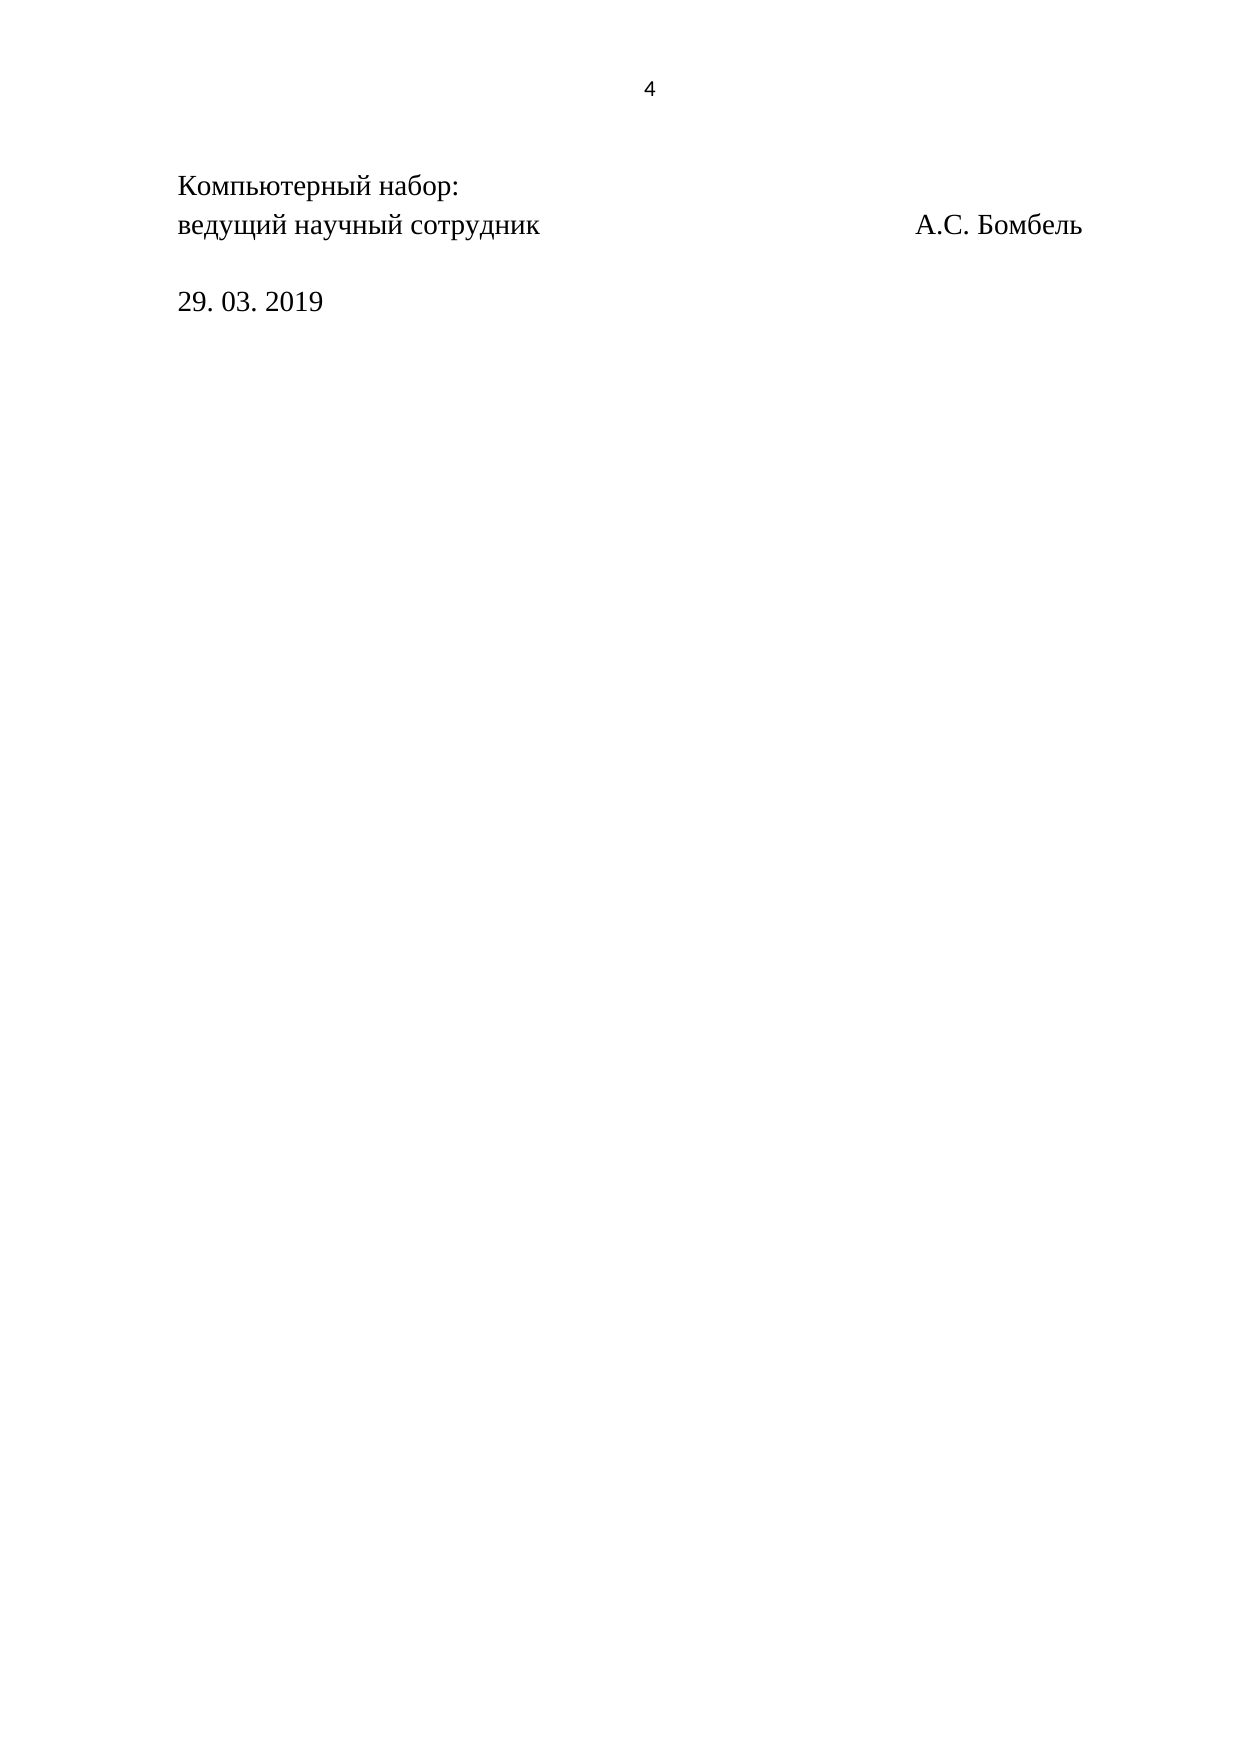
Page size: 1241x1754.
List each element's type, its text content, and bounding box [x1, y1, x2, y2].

text ведущий научный сотрудник А.С. Бомбель [177, 207, 1122, 241]
text 29. 03. 2019 [177, 284, 1122, 318]
text Компьютерный набор: [177, 168, 1122, 202]
